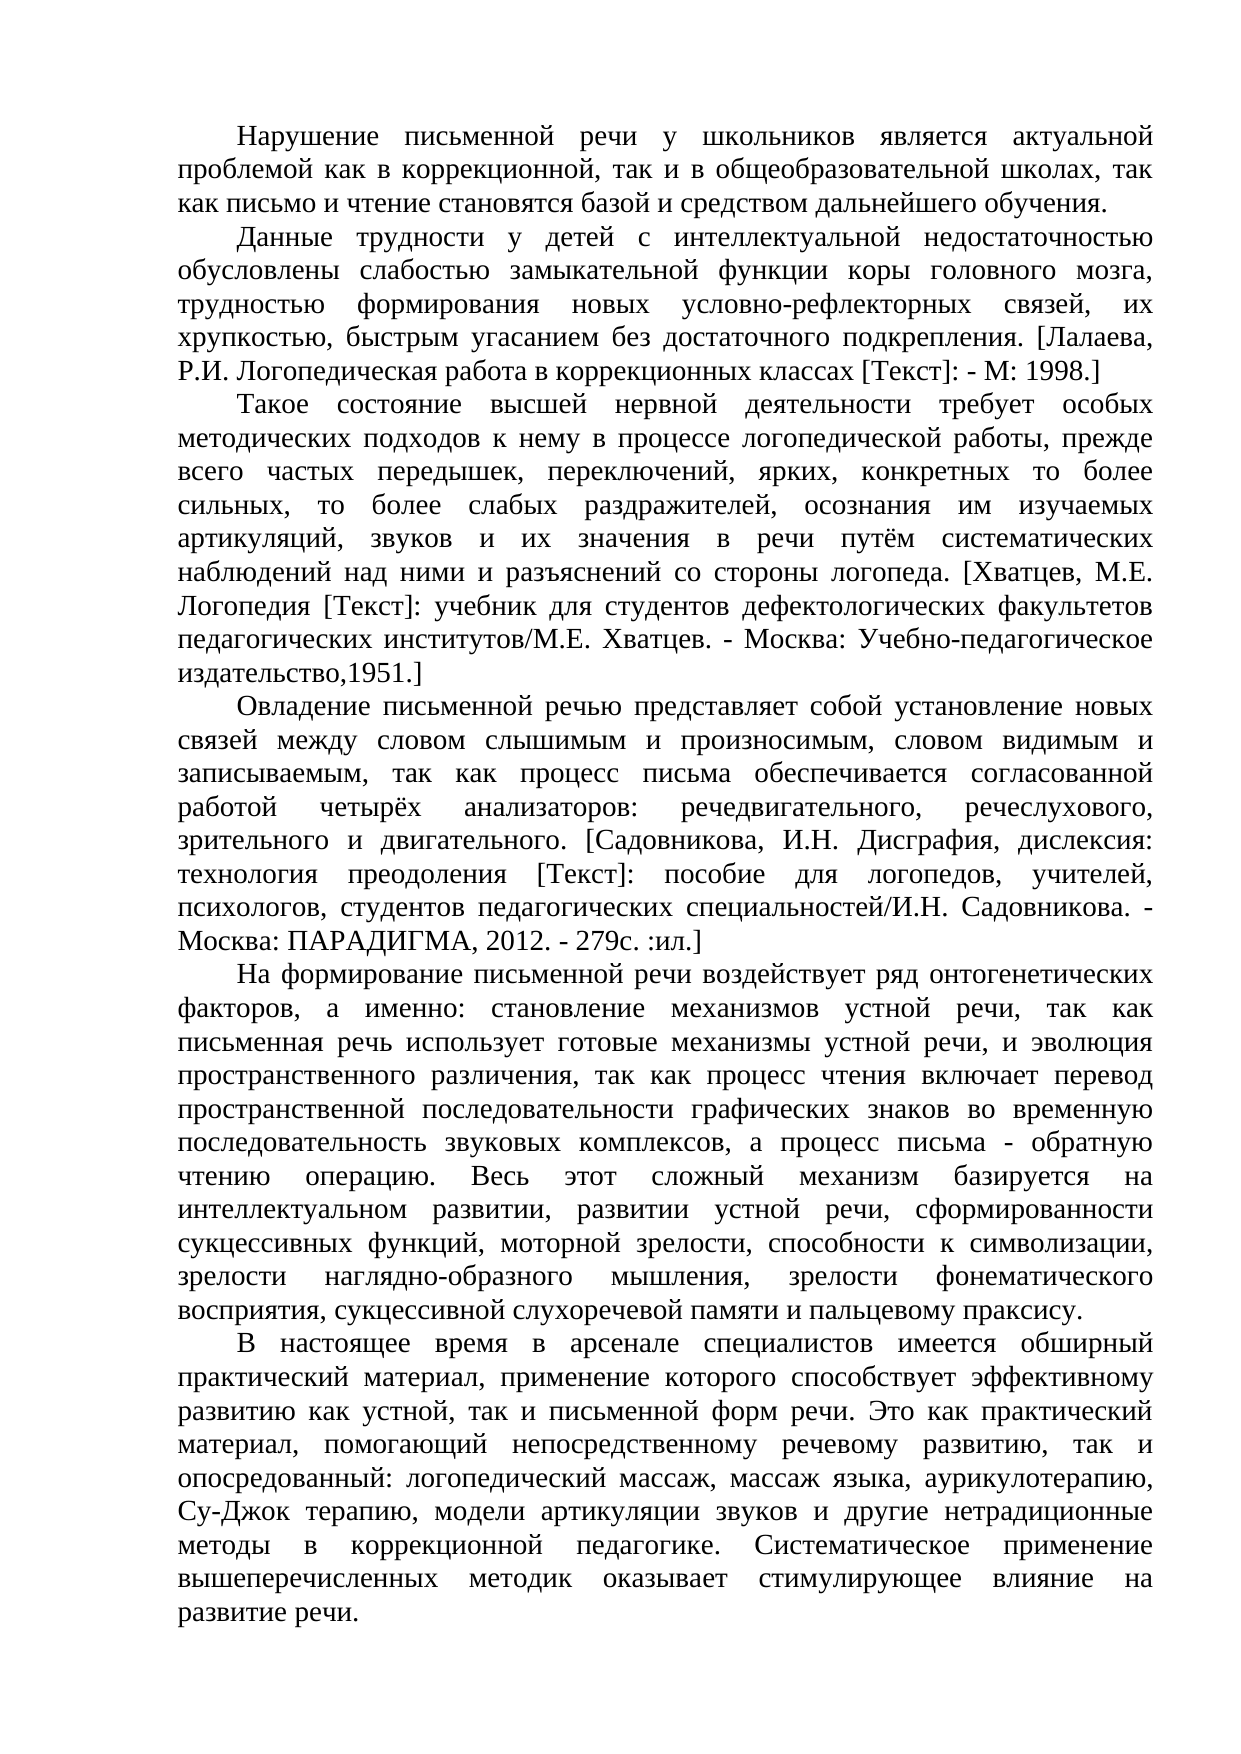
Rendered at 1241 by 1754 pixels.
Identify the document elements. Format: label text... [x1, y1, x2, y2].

text Нарушение письменной речи у школьников является актуальной проблемой как в коррекционной, так и в общеобразовательной школах, так как письмо и чтение становятся базой и средством дальнейшего обучения. [177, 118, 1154, 219]
text Данные трудности у детей с интеллектуальной недостаточностью обусловлены слабостью замыкательной функции коры головного мозга, трудностью формирования новых условно-рефлекторных связей, их хрупкостью, быстрым угасанием без достаточного подкрепления. [Лалаева, Р.И. Логопедическая работа в коррекционных классах [Текст]: - М: 1998.] [177, 219, 1154, 386]
text В настоящее время в арсенале специалистов имеется обширный практический материал, применение которого способствует эффективному развитию как устной, так и письменной форм речи. Это как практический материал, помогающий непосредственному речевому развитию, так и опосредованный: логопедический массаж, массаж языка, аурикулотерапию, Су-Джок терапию, модели артикуляции звуков и другие нетрадиционные методы в коррекционной педагогике. Систематическое применение вышеперечисленных методик оказывает стимулирующее влияние на развитие речи. [177, 1326, 1154, 1627]
text На формирование письменной речи воздействует ряд онтогенетических факторов, а именно: становление механизмов устной речи, так как письменная речь использует готовые механизмы устной речи, и эволюция пространственного различения, так как процесс чтения включает перевод пространственной последовательности графических знаков во временную последовательность звуковых комплексов, а процесс письма - обратную чтению операцию. Весь этот сложный механизм базируется на интеллектуальном развитии, развитии устной речи, сформированности сукцессивных функций, моторной зрелости, способности к символизации, зрелости наглядно-образного мышления, зрелости фонематического восприятия, сукцессивной слухоречевой памяти и пальцевому праксису. [177, 957, 1154, 1326]
text Овладение письменной речью представляет собой установление новых связей между словом слышимым и произносимым, словом видимым и записываемым, так как процесс письма обеспечивается согласованной работой четырёх анализаторов: речедвигательного, речеслухового, зрительного и двигательного. [Садовникова, И.Н. Дисграфия, дислексия: технология преодоления [Текст]: пособие для логопедов, учителей, психологов, студентов педагогических специальностей/И.Н. Садовникова. - Москва: ПАРАДИГМА, 2012. - 279с. :ил.] [177, 688, 1154, 957]
text Такое состояние высшей нервной деятельности требует особых методических подходов к нему в процессе логопедической работы, прежде всего частых передышек, переключений, ярких, конкретных то более сильных, то более слабых раздражителей, осознания им изучаемых артикуляций, звуков и их значения в речи путём систематических наблюдений над ними и разъяснений со стороны логопеда. [Хватцев, М.Е. Логопедия [Текст]: учебник для студентов дефектологических факультетов педагогических институтов/М.Е. Хватцев. - Москва: Учебно-педагогическое издательство,1951.] [177, 386, 1154, 688]
